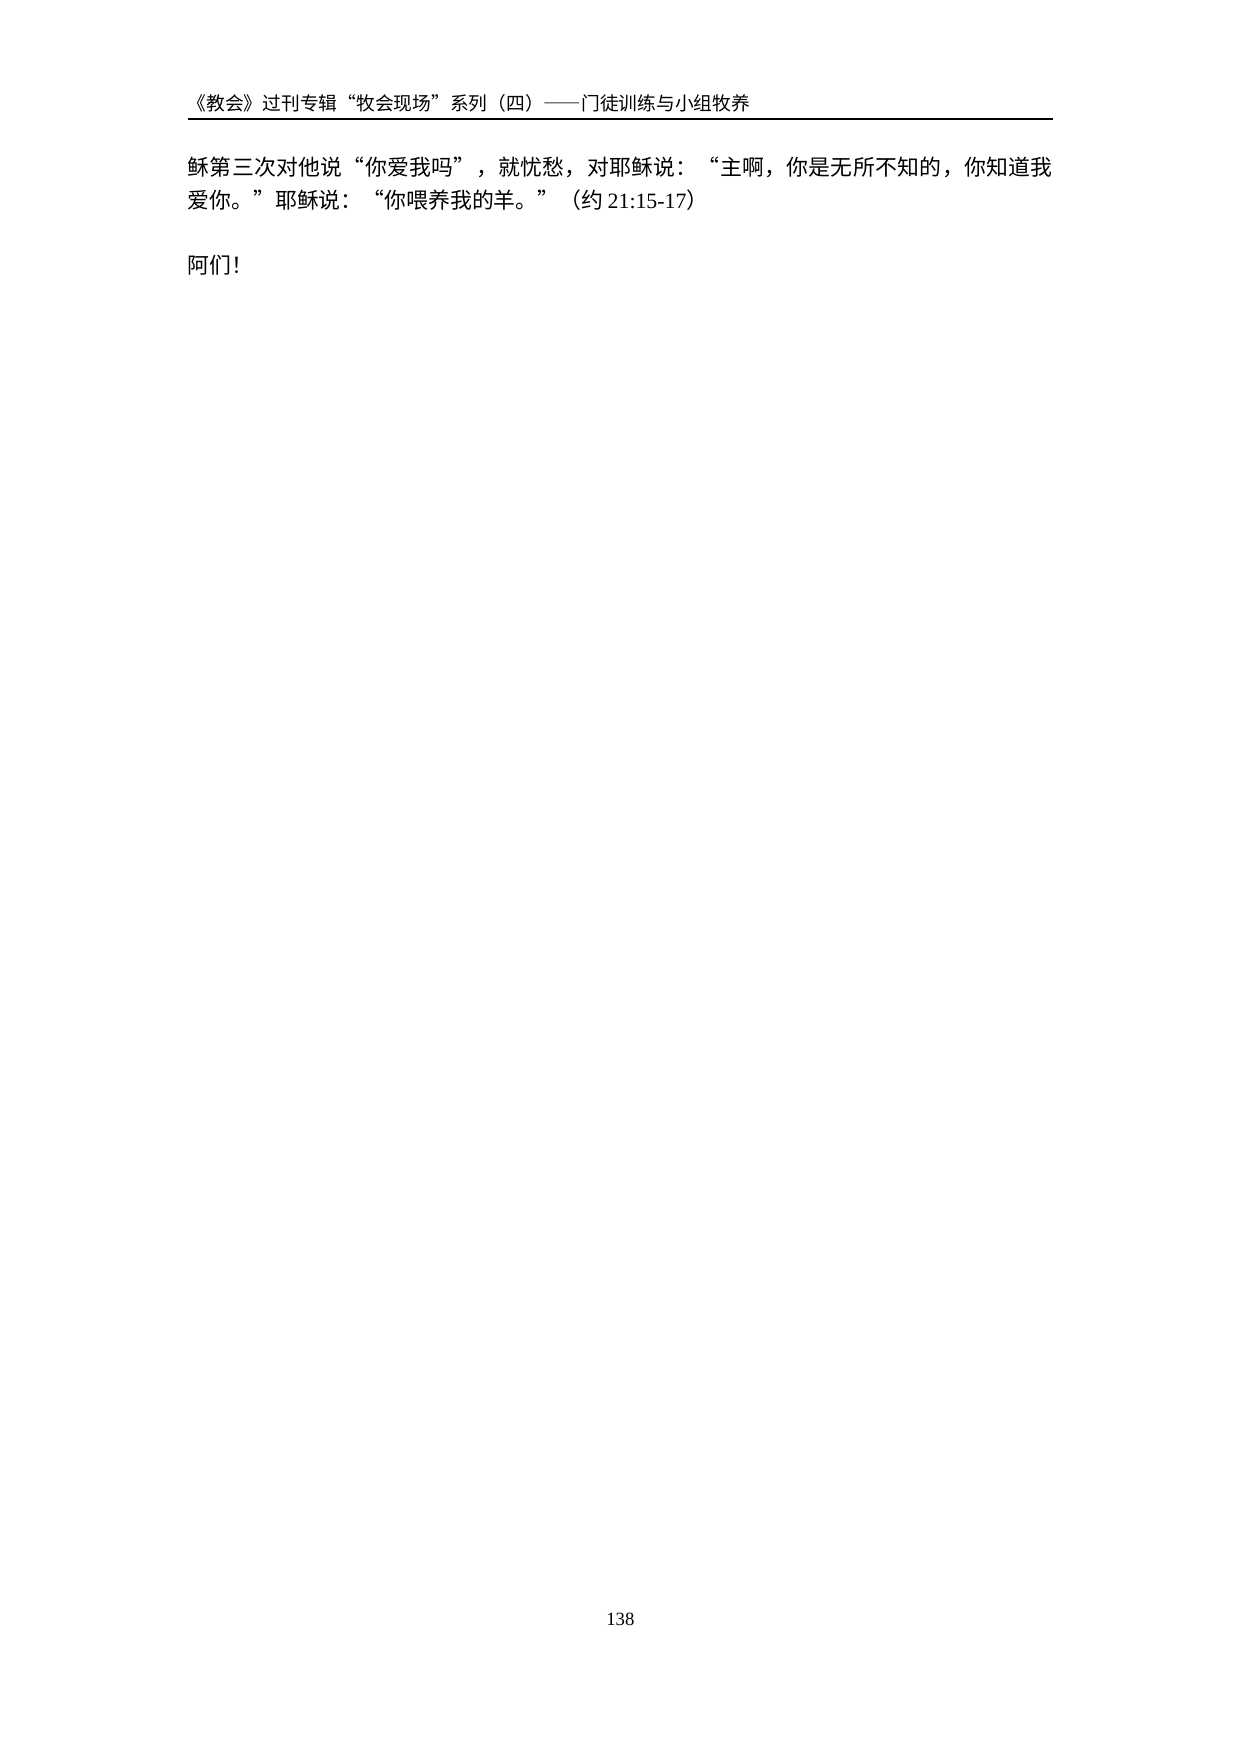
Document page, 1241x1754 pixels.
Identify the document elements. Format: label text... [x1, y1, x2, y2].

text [187, 150, 1053, 215]
text 阿们！ [187, 247, 1053, 280]
